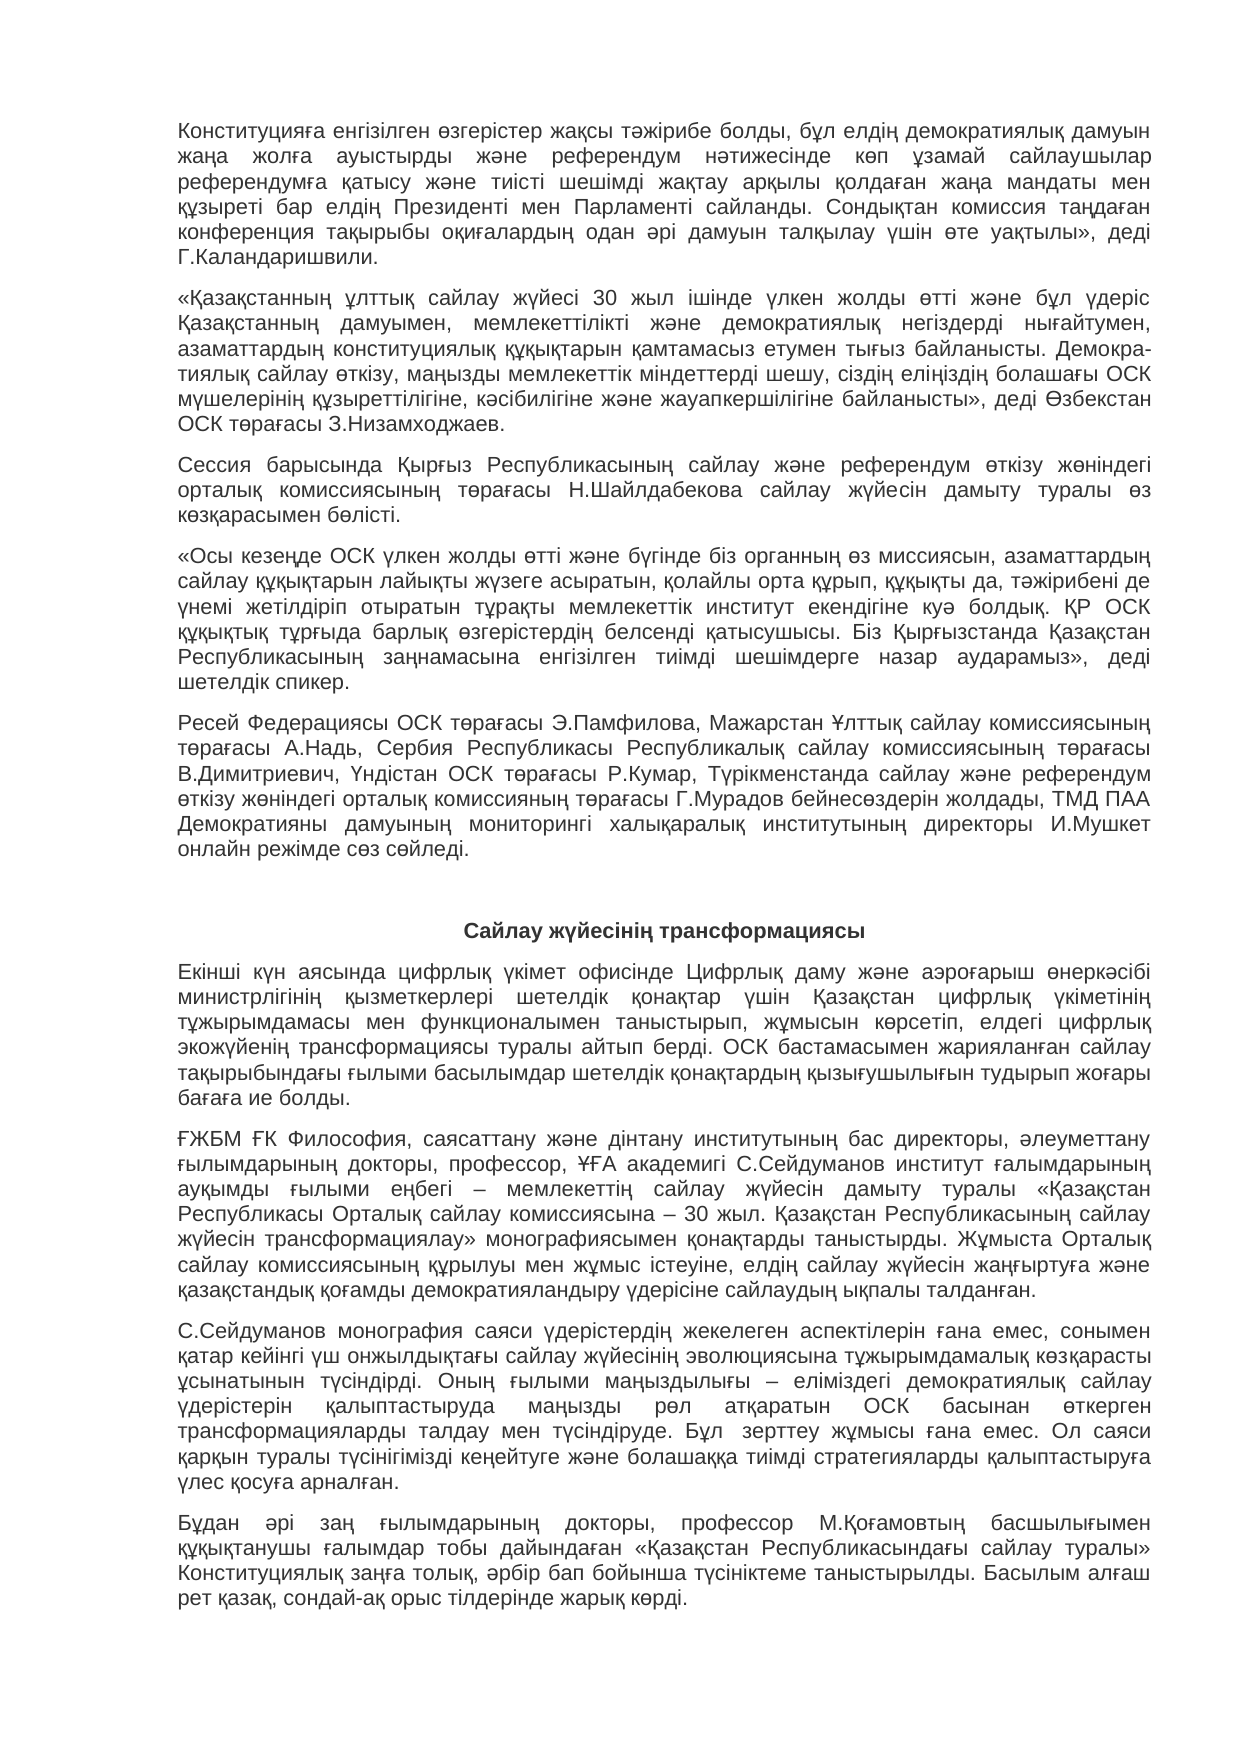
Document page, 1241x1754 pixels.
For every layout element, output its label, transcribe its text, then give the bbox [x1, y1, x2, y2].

text Екінші күн аясында цифрлық үкімет офисінде Цифрлық даму және аэроғарыш өнеркәсібі министрлігінің қызметкерлері шетелдік қонақтар үшін Қазақстан цифрлық үкіметінің тұжырымдамасы мен функционалымен таныстырып, жұмысын көрсетіп, елдегі цифрлық экожүйенің трансформациясы туралы айтып берді. ОСК бастамасымен жарияланған сайлау тақырыбындағы ғылыми басылымдар шетелдік қонақтардың қызығушылығын тудырып жоғары бағаға ие болды. [177, 958, 1152, 1110]
text Бұдан әрі заң ғылымдарының докторы, профессор М.Қоғамовтың басшылығымен құқықтанушы ғалымдар тобы дайындаған «Қазақстан Республикасындағы сайлау туралы» Конституциялық заңға толық, әрбір бап бойынша түсініктеме таныстырылды. Басылым алғаш рет қазақ, сондай-ақ орыс тілдерінде жарық көрді. [177, 1509, 1152, 1610]
text ҒЖБМ ҒК Философия, саясаттану және дінтану институтының бас директоры, әлеуметтану ғылымдарының докторы, профессор, ҰҒА академигі С.Сейдуманов институт ғалымдарының ауқымды ғылыми еңбегі – мемлекеттің сайлау жүйесін дамыту туралы «Қазақстан Республикасы Орталық сайлау комиссиясына – 30 жыл. Қазақстан Республикасының сайлау жүйесін трансформациялау» монографиясымен қонақтарды таныстырды. Жұмыста Орталық сайлау комиссиясының құрылуы мен жұмыс істеуіне, елдің сайлау жүйесін жаңғыртуға және қазақстандық қоғамды демократияландыру үдерісіне сайлаудың ықпалы талданған. [177, 1125, 1152, 1302]
text Сессия барысында Қырғыз Республикасының сайлау және референдум өткізу жөніндегі орталық комиссиясының төрағасы Н.Шайлдабекова сайлау жүйесін дамыту туралы өз көзқарасымен бөлісті. [177, 452, 1152, 527]
text Ресей Федерациясы ОСК төрағасы Э.Памфилова, Мажарстан Ұлттық сайлау комиссиясының төрағасы А.Надь, Сербия Республикасы Республикалық сайлау комиссиясының төрағасы В.Димитриевич, Үндістан ОСК төрағасы Р.Кумар, Түрікменстанда сайлау және референдум өткізу жөніндегі орталық комиссияның төрағасы Г.Мурадов бейнесөздерін жолдады, ТМД ПАА Демократияны дамуының мониторингі халықаралық институтының директоры И.Мушкет онлайн режімде сөз сөйледі. [177, 710, 1152, 861]
text С.Сейдуманов монография саяси үдерістердің жекелеген аспектілерін ғана емес, сонымен қатар кейінгі үш онжылдықтағы сайлау жүйесінің эволюциясына тұжырымдамалық көзқарасты ұсынатынын түсіндірді. Оның ғылыми маңыздылығы – еліміздегі демократиялық сайлау үдерістерін қалыптастыруда маңызды рөл атқаратын ОСК басынан өткерген трансформацияларды талдау мен түсіндіруде. Бұл зерттеу жұмысы ғана емес. Ол саяси қарқын туралы түсінігімізді кеңейтуге және болашаққа тиімді стратегияларды қалыптастыруға үлес қосуға арналған. [177, 1317, 1152, 1494]
text Сайлау жүйесінің трансформациясы [177, 918, 1152, 943]
text «Қазақстанның ұлттық сайлау жүйесі 30 жыл ішінде үлкен жолды өтті және бұл үдеріс Қазақстанның дамуымен, мемлекеттілікті және демократиялық негіздерді нығайтумен, азаматтардың конституциялық құқықтарын қамтамасыз етумен тығыз байланысты. Демократиялық сайлау өткізу, маңызды мемлекеттік міндеттерді шешу, сіздің еліңіздің болашағы ОСК мүшелерінің құзыреттілігіне, кәсібилігіне және жауапкершілігіне байланысты», деді Өзбекстан ОСК төрағасы З.Низамходжаев. [177, 285, 1152, 436]
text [177, 118, 1152, 269]
text «Осы кезеңде ОСК үлкен жолды өтті және бүгінде біз органның өз миссиясын, азаматтардың сайлау құқықтарын лайықты жүзеге асыратын, қолайлы орта құрып, құқықты да, тәжірибені де үнемі жетілдіріп отыратын тұрақты мемлекеттік институт екендігіне куә болдық. ҚР ОСК құқықтық тұрғыда барлық өзгерістердің белсенді қатысушысы. Біз Қырғызстанда Қазақстан Республикасының заңнамасына енгізілген тиімді шешімдерге назар аударамыз», деді шетелдік спикер. [177, 543, 1152, 694]
